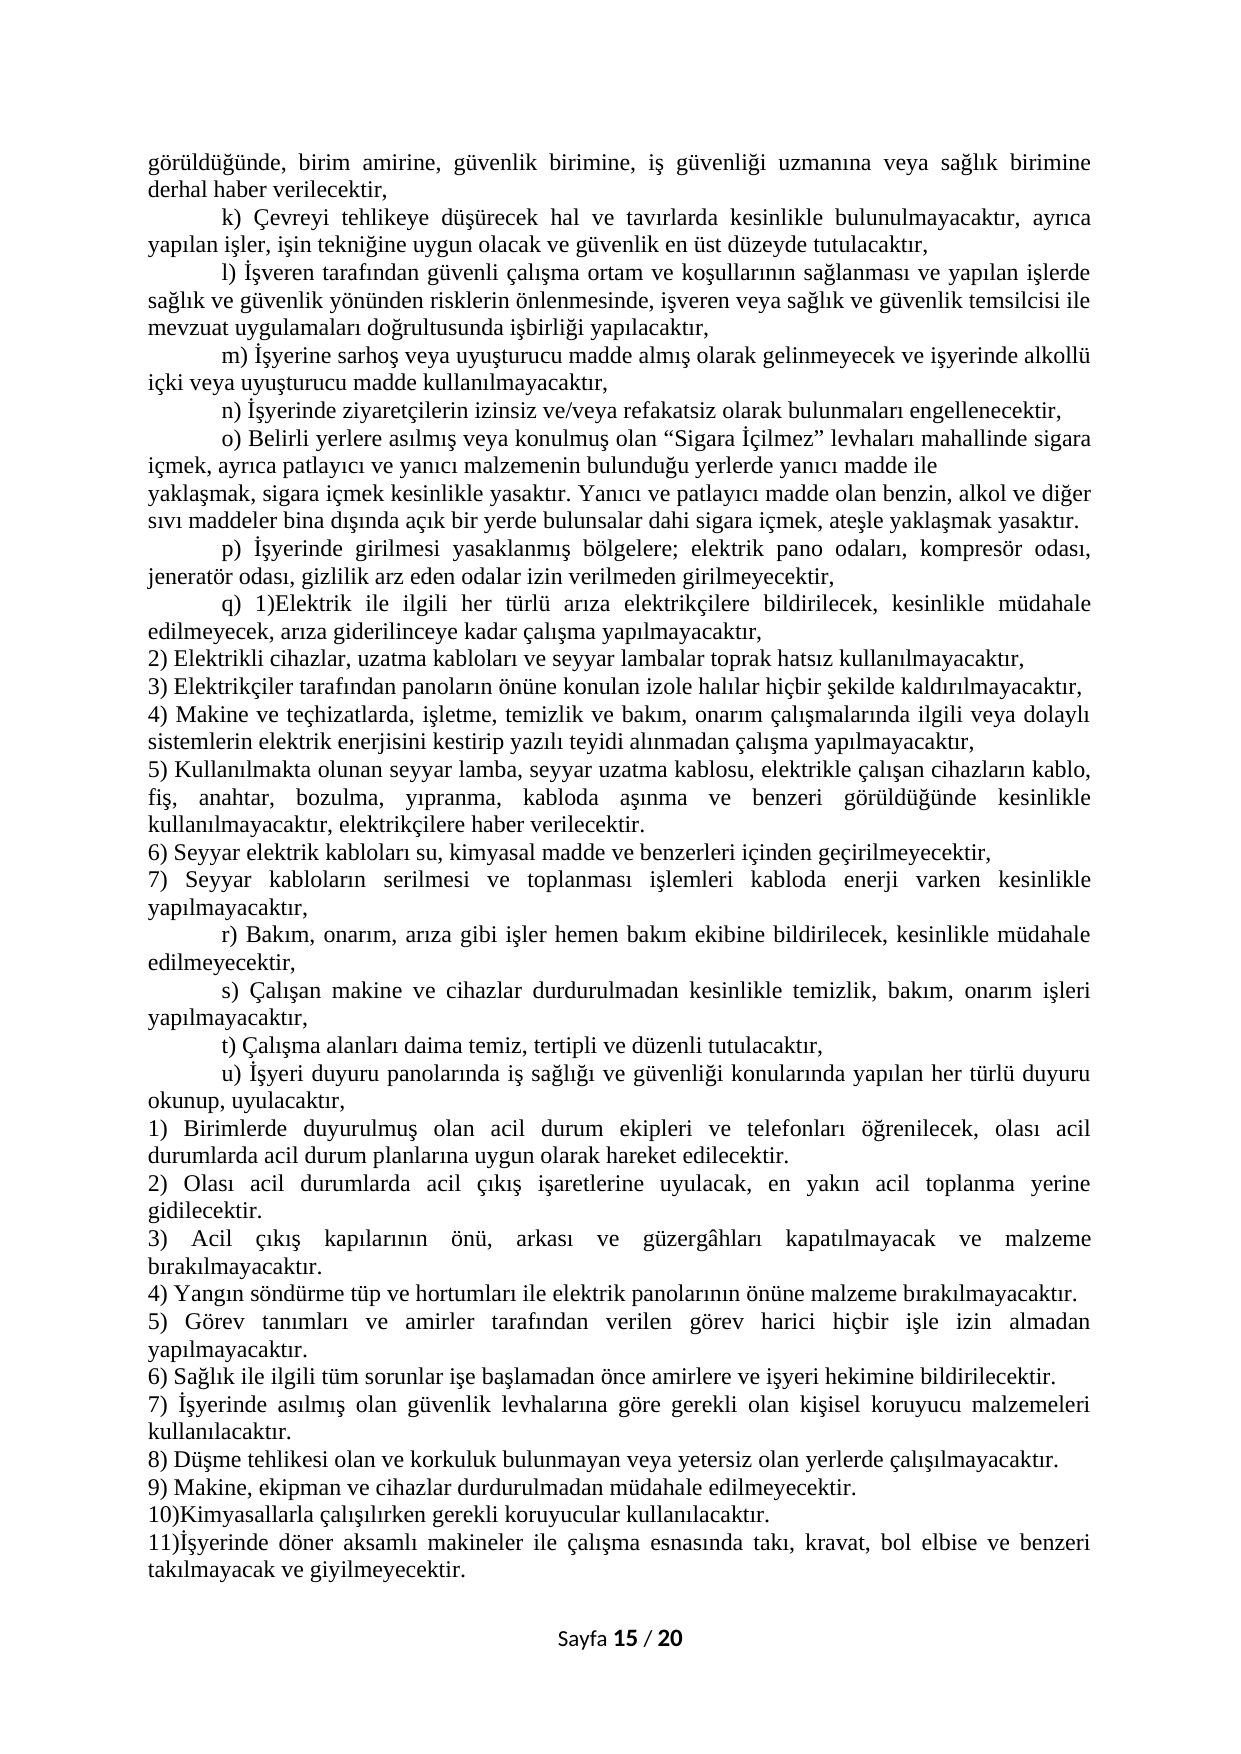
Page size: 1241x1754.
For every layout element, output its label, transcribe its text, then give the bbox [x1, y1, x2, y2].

text 3) Acil çıkış kapılarının önü, arkası ve güzergâhları kapatılmayacak ve malzeme bırakılmayacaktır. [148, 1224, 1093, 1279]
text p) İşyerinde girilmesi yasaklanmış bölgelere; elektrik pano odaları, kompresör odası, jeneratör odası, gizlilik arz eden odalar izin verilmeden girilmeyecektir, [148, 534, 1093, 589]
text 8) Düşme tehlikesi olan ve korkuluk bulunmayan veya yetersiz olan yerlerde çalışılmayacaktır. [148, 1445, 1093, 1473]
text 1) Birimlerde duyurulmuş olan acil durum ekipleri ve telefonları öğrenilecek, olası acil durumlarda acil durum planlarına uygun olarak hareket edilecektir. [148, 1114, 1093, 1169]
text n) İşyerinde ziyaretçilerin izinsiz ve/veya refakatsiz olarak bulunmaları engellenecektir, [148, 396, 1093, 424]
text 10)Kimyasallarla çalışılırken gerekli koruyucular kullanılacaktır. [148, 1500, 1093, 1528]
text 5) Görev tanımları ve amirler tarafından verilen görev harici hiçbir işle izin almadan yapılmayacaktır. [148, 1307, 1093, 1362]
text m) İşyerine sarhoş veya uyuşturucu madde almış olarak gelinmeyecek ve işyerinde alkollü içki veya uyuşturucu madde kullanılmayacaktır, [148, 341, 1093, 396]
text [148, 148, 1093, 203]
text 3) Elektrikçiler tarafından panoların önüne konulan izole halılar hiçbir şekilde kaldırılmayacaktır, [148, 672, 1093, 700]
text 4) Yangın söndürme tüp ve hortumları ile elektrik panolarının önüne malzeme bırakılmayacaktır. [148, 1279, 1093, 1307]
text 6) Seyyar elektrik kabloları su, kimyasal madde ve benzerleri içinden geçirilmeyecektir, [148, 838, 1093, 865]
text 7) Seyyar kabloların serilmesi ve toplanması işlemleri kabloda enerji varken kesinlikle yapılmayacaktır, [148, 865, 1093, 921]
text 7) İşyerinde asılmış olan güvenlik levhalarına göre gerekli olan kişisel koruyucu malzemeleri kullanılacaktır. [148, 1390, 1093, 1445]
text k) Çevreyi tehlikeye düşürecek hal ve tavırlarda kesinlikle bulunulmayacaktır, ayrıca yapılan işler, işin tekniğine uygun olacak ve güvenlik en üst düzeyde tutulacaktır, [148, 203, 1093, 258]
text 2) Elektrikli cihazlar, uzatma kabloları ve seyyar lambalar toprak hatsız kullanılmayacaktır, [148, 644, 1093, 672]
text 6) Sağlık ile ilgili tüm sorunlar işe başlamadan önce amirlere ve işyeri hekimine bildirilecektir. [148, 1362, 1093, 1390]
text t) Çalışma alanları daima temiz, tertipli ve düzenli tutulacaktır, [148, 1031, 1093, 1058]
text 11)İşyerinde döner aksamlı makineler ile çalışma esnasında takı, kravat, bol elbise ve benzeri takılmayacak ve giyilmeyecektir. [148, 1528, 1093, 1583]
text u) İşyeri duyuru panolarında iş sağlığı ve güvenliği konularında yapılan her türlü duyuru okunup, uyulacaktır, [148, 1058, 1093, 1114]
text 9) Makine, ekipman ve cihazlar durdurulmadan müdahale edilmeyecektir. [148, 1473, 1093, 1500]
text q) 1)Elektrik ile ilgili her türlü arıza elektrikçilere bildirilecek, kesinlikle müdahale edilmeyecek, arıza giderilinceye kadar çalışma yapılmayacaktır, [148, 589, 1093, 644]
text l) İşveren tarafından güvenli çalışma ortam ve koşullarının sağlanması ve yapılan işlerde sağlık ve güvenlik yönünden risklerin önlenmesinde, işveren veya sağlık ve güvenlik temsilcisi ile mevzuat uygulamaları doğrultusunda işbirliği yapılacaktır, [148, 258, 1093, 341]
text 5) Kullanılmakta olunan seyyar lamba, seyyar uzatma kablosu, elektrikle çalışan cihazların kablo, fiş, anahtar, bozulma, yıpranma, kabloda aşınma ve benzeri görüldüğünde kesinlikle kullanılmayacaktır, elektrikçilere haber verilecektir. [148, 755, 1093, 838]
text s) Çalışan makine ve cihazlar durdurulmadan kesinlikle temizlik, bakım, onarım işleri yapılmayacaktır, [148, 976, 1093, 1031]
text 2) Olası acil durumlarda acil çıkış işaretlerine uyulacak, en yakın acil toplanma yerine gidilecektir. [148, 1169, 1093, 1224]
text 4) Makine ve teçhizatlarda, işletme, temizlik ve bakım, onarım çalışmalarında ilgili veya dolaylı sistemlerin elektrik enerjisini kestirip yazılı teyidi alınmadan çalışma yapılmayacaktır, [148, 700, 1093, 755]
text yaklaşmak, sigara içmek kesinlikle yasaktır. Yanıcı ve patlayıcı madde olan benzin, alkol ve diğer sıvı maddeler bina dışında açık bir yerde bulunsalar dahi sigara içmek, ateşle yaklaşmak yasaktır. [148, 479, 1093, 534]
text r) Bakım, onarım, arıza gibi işler hemen bakım ekibine bildirilecek, kesinlikle müdahale edilmeyecektir, [148, 921, 1093, 976]
text o) Belirli yerlere asılmış veya konulmuş olan “Sigara İçilmez” levhaları mahallinde sigara içmek, ayrıca patlayıcı ve yanıcı malzemenin bulunduğu yerlerde yanıcı madde ile [148, 424, 1093, 479]
